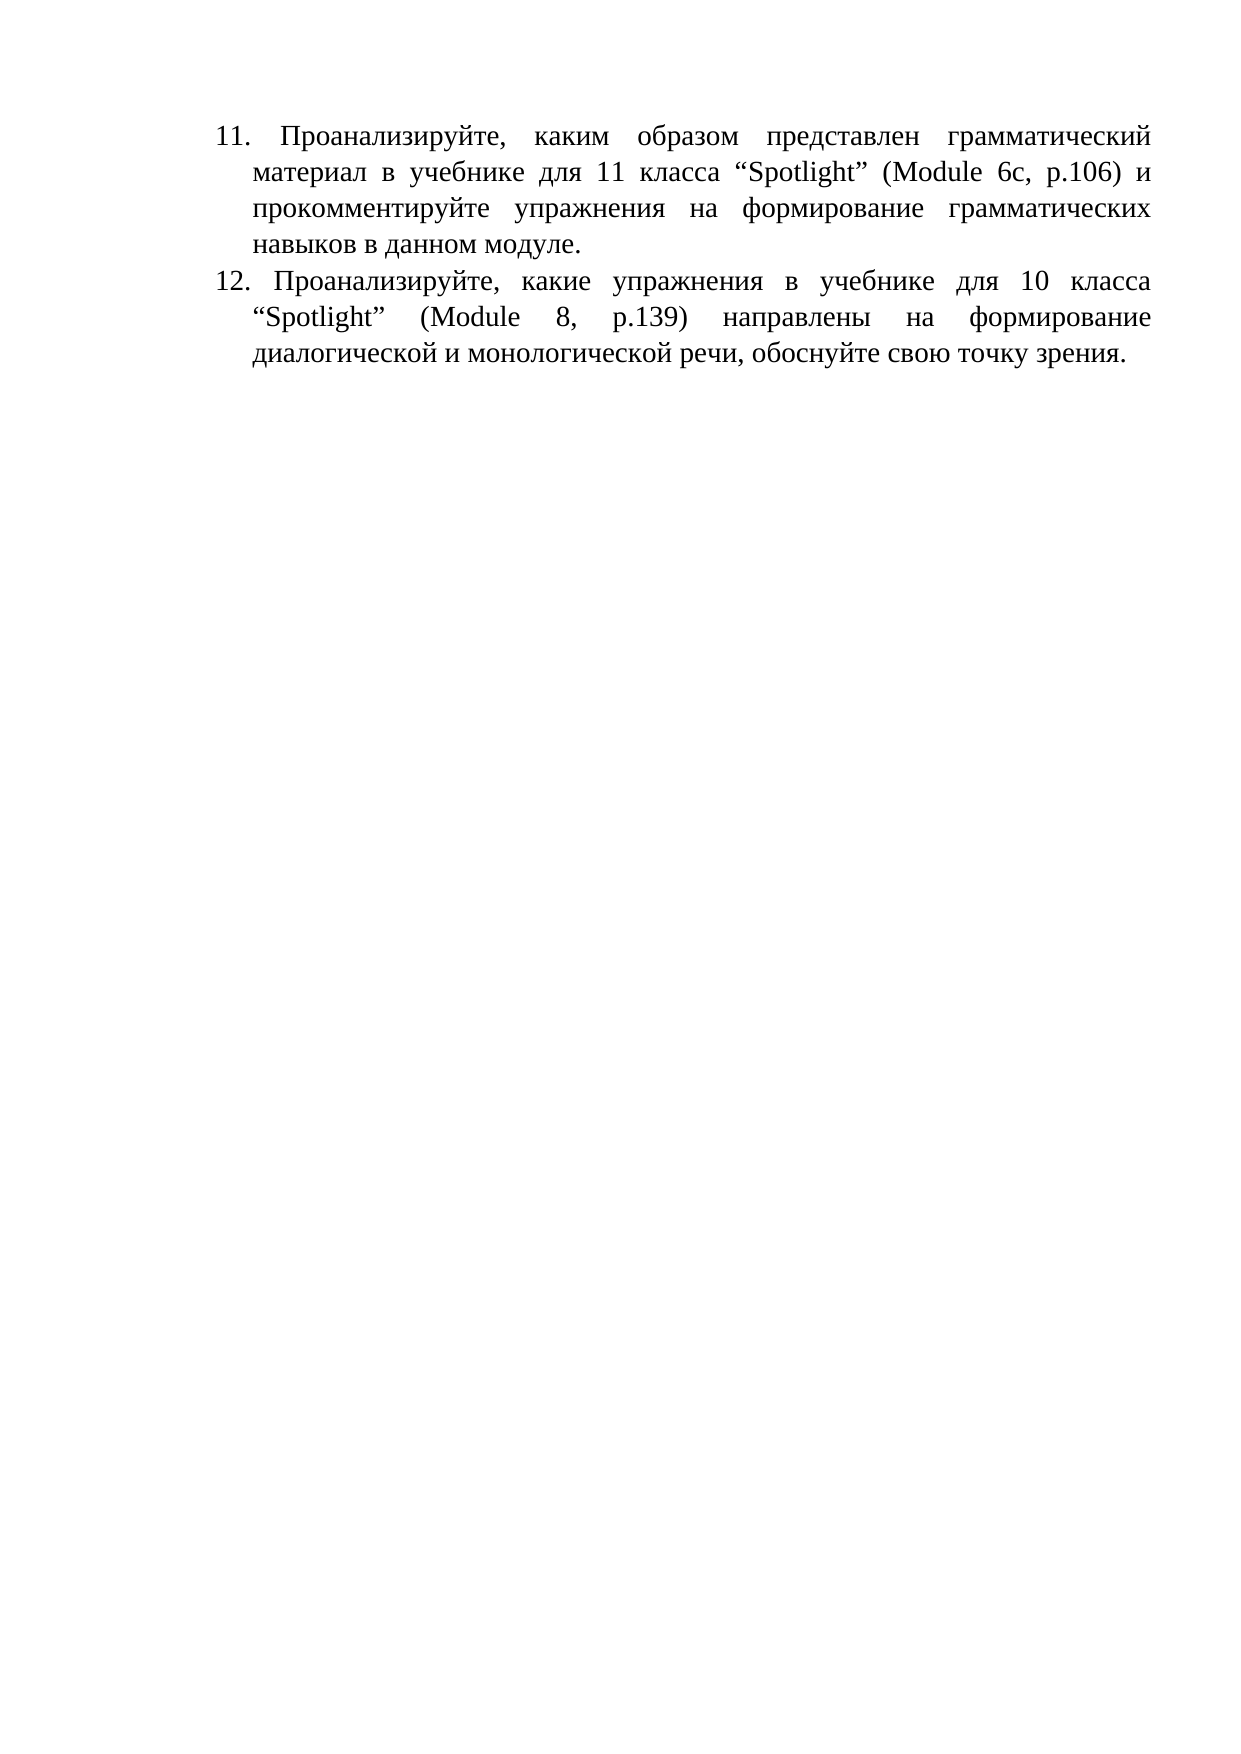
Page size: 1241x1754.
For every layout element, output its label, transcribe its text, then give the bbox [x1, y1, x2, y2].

list Проанализируйте, каким образом представлен грамматический материал в учебнике для 11 класса “Spotlight” (Module 6c, p.106) и прокомментируйте упражнения на формирование грамматических навыков в данном модуле. [215, 118, 1152, 260]
list Проанализируйте, какие упражнения в учебнике для 10 класса “Spotlight” (Module 8, p.139) направлены на формирование диалогической и монологической речи, обоснуйте свою точку зрения. [215, 263, 1152, 368]
